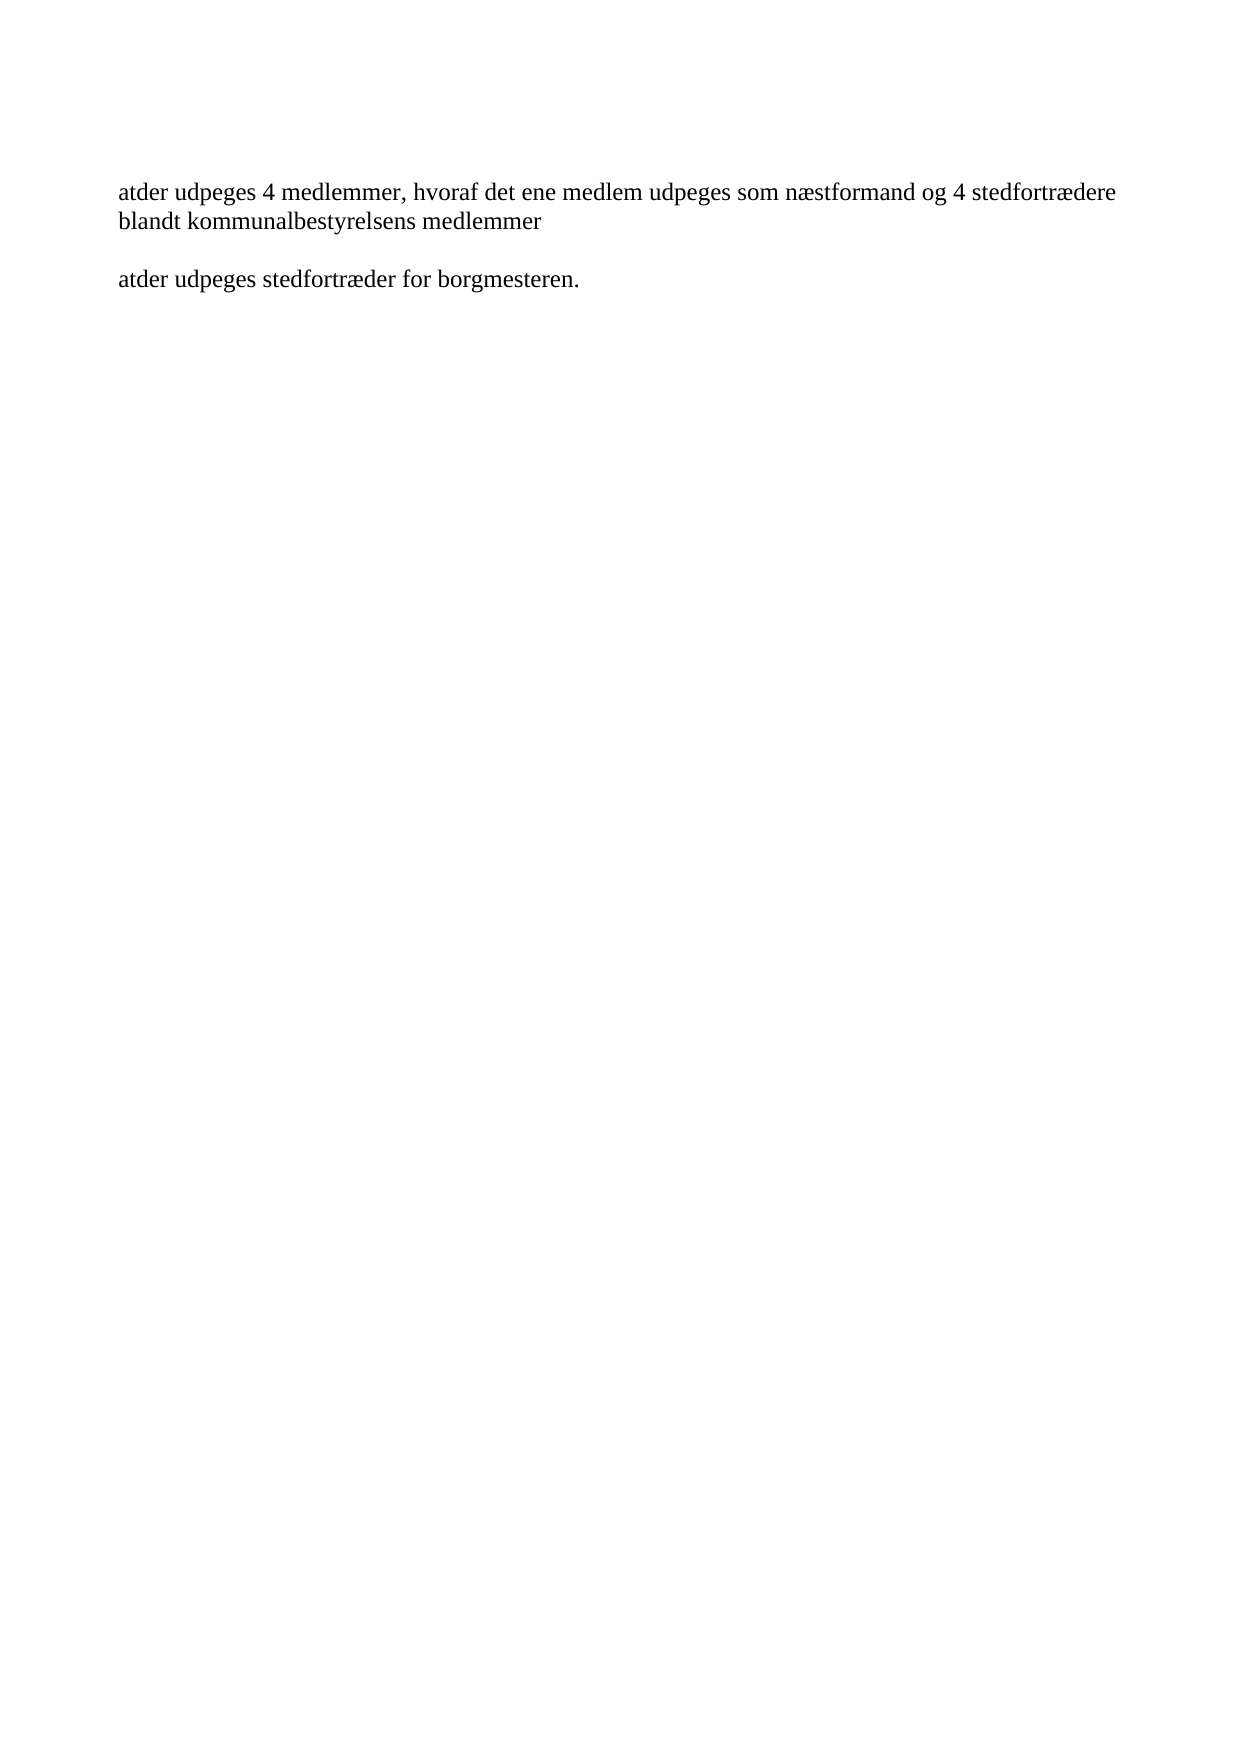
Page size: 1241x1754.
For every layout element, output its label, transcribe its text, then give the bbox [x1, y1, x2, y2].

text atder udpeges 4 medlemmer, hvoraf det ene medlem udpeges som næstformand og 4 stedfortrædere blandt kommunalbestyrelsens medlemmer [118, 177, 1122, 235]
text atder udpeges stedfortræder for borgmesteren. [118, 264, 1122, 293]
